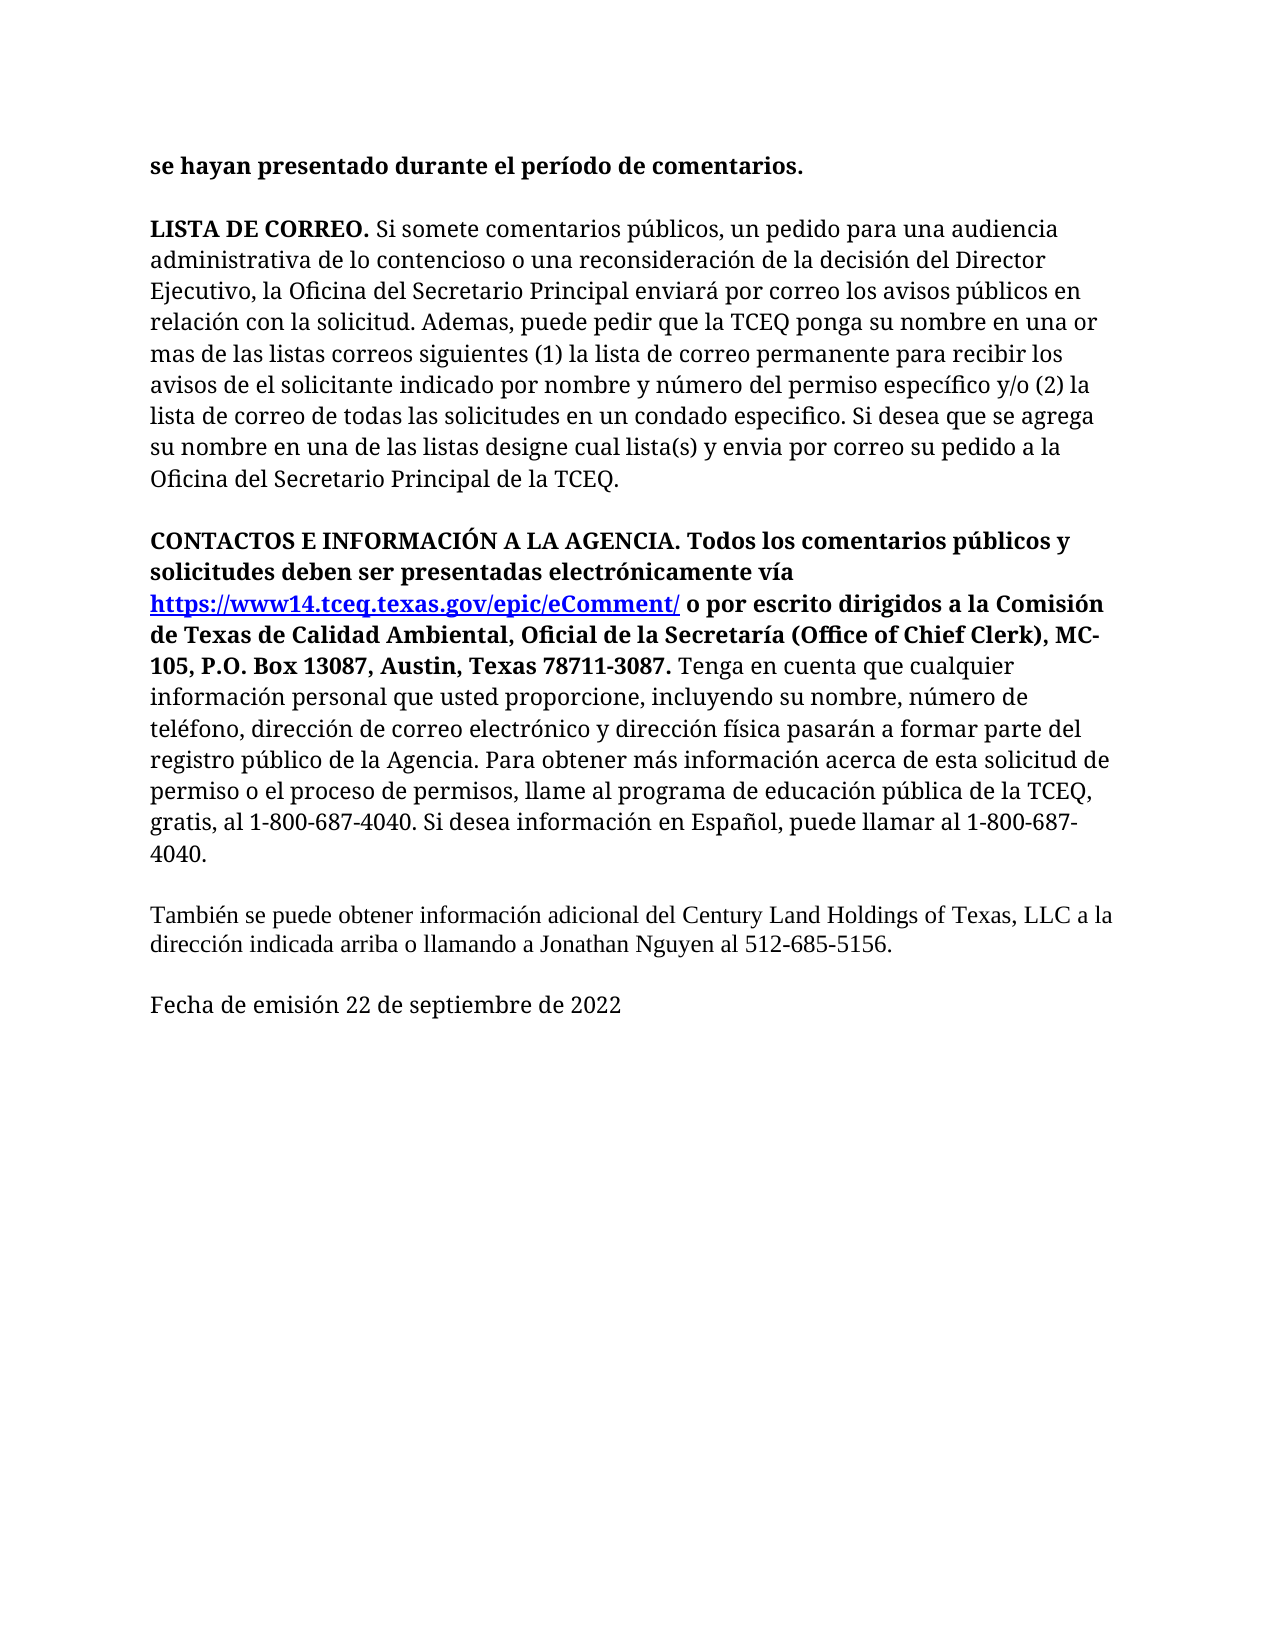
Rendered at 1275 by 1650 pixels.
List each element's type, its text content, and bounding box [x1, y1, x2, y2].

text LISTA DE CORREO. Si somete comentarios públicos, un pedido para una audiencia administrativa de lo contencioso o una reconsideración de la decisión del Director Ejecutivo, la Oficina del Secretario Principal enviará por correo los avisos públicos en relación con la solicitud. Ademas, puede pedir que la TCEQ ponga su nombre en una or mas de las listas correos siguientes (1) la lista de correo permanente para recibir los avisos de el solicitante indicado por nombre y número del permiso específico y/o (2) la lista de correo de todas las solicitudes en un condado especifico. Si desea que se agrega su nombre en una de las listas designe cual lista(s) y envia por correo su pedido a la Oficina del Secretario Principal de la TCEQ. [150, 212, 1125, 494]
text Fecha de emisión 22 de septiembre de 2022 [150, 989, 1125, 1020]
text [150, 150, 1125, 181]
text CONTACTOS E INFORMACIÓN A LA AGENCIA. Todos los comentarios públicos y solicitudes deben ser presentadas electrónicamente vía https://www14.tceq.texas.gov/epic/eComment/ o por escrito dirigidos a la Comisión de Texas de Calidad Ambiental, Oficial de la Secretaría (Office of Chief Clerk), MC-105, P.O. Box 13087, Austin, Texas 78711-3087. Tenga en cuenta que cualquier información personal que usted proporcione, incluyendo su nombre, número de teléfono, dirección de correo electrónico y dirección física pasarán a formar parte del registro público de la Agencia. Para obtener más información acerca de esta solicitud de permiso o el proceso de permisos, llame al programa de educación pública de la TCEQ, gratis, al 1-800-687-4040. Si desea información en Español, puede llamar al 1-800-687-4040. [150, 525, 1125, 869]
